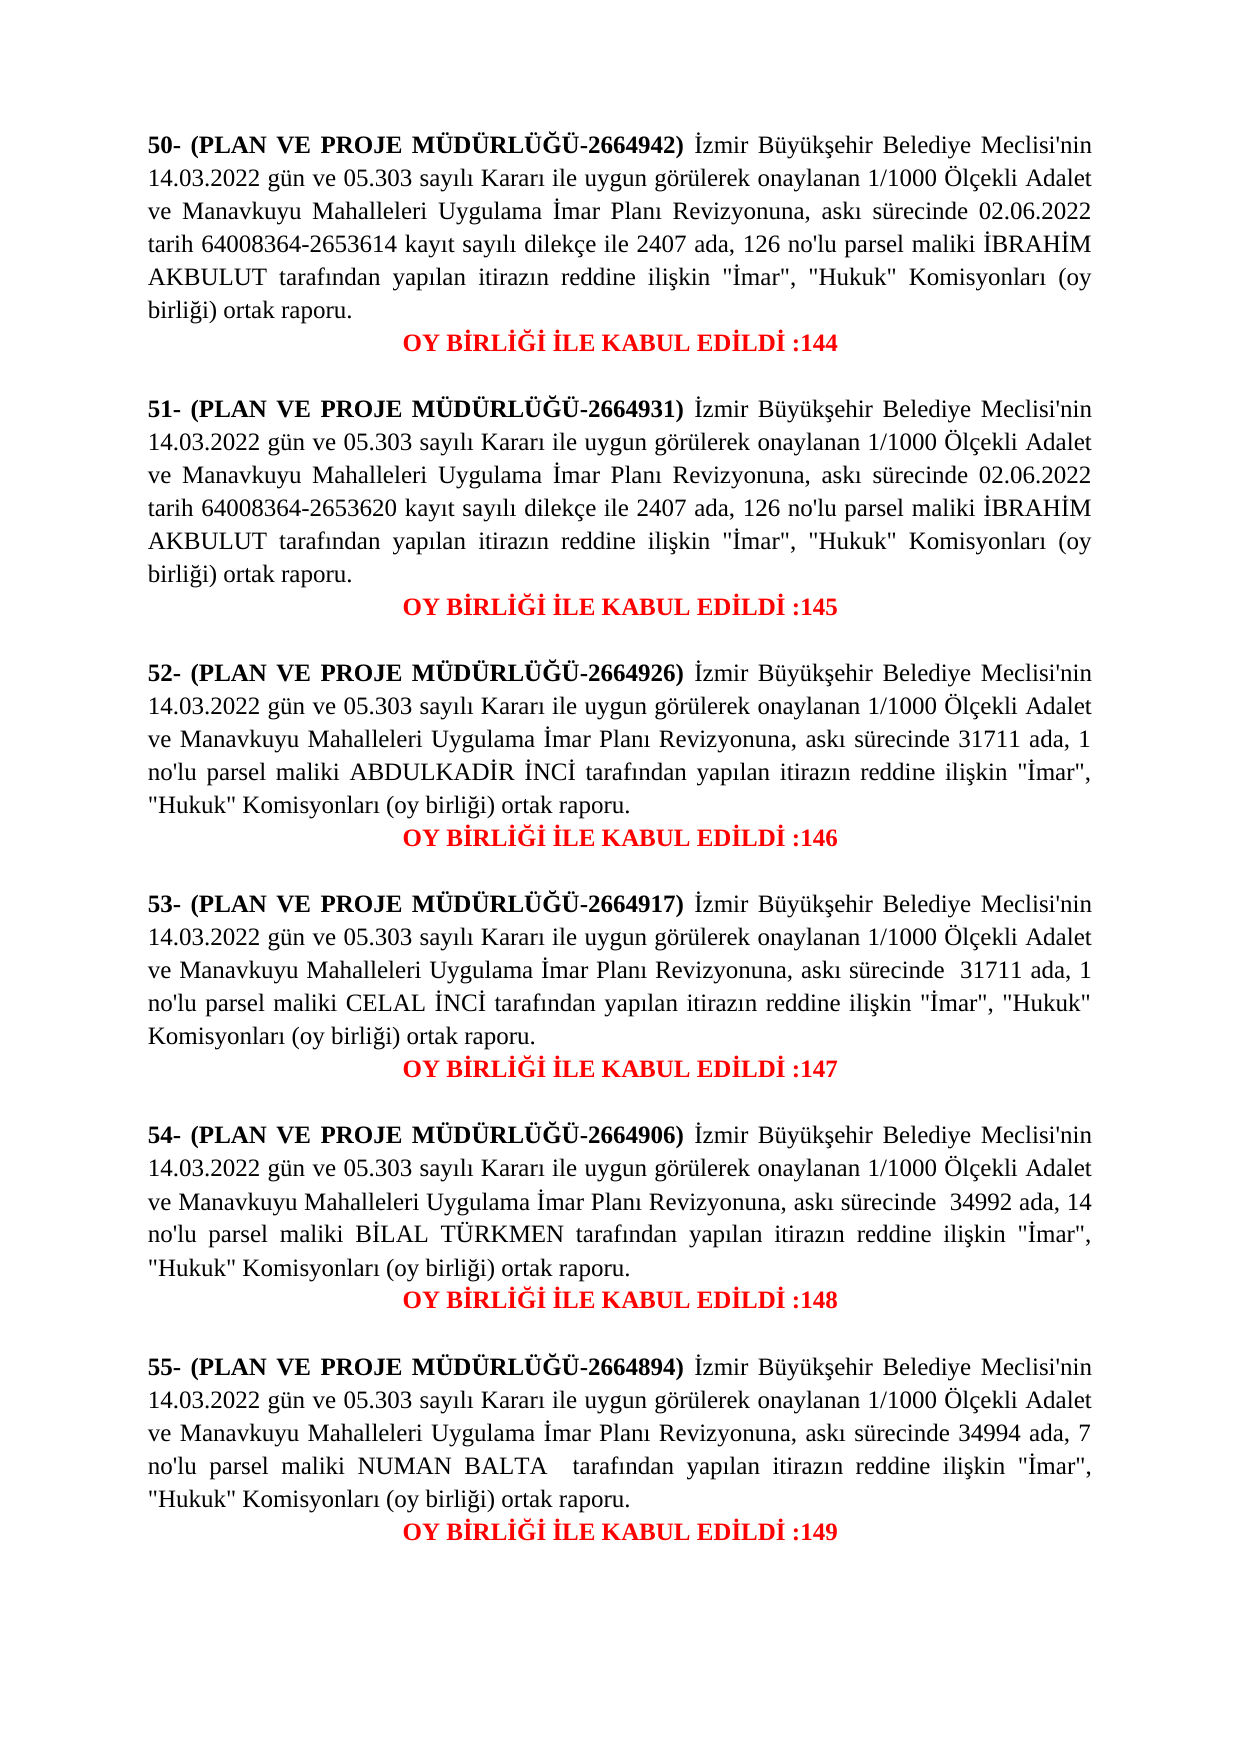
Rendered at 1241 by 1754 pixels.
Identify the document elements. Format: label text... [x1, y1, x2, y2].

text OY BİRLİĞİ İLE KABUL EDİLDİ :144 [148, 328, 1092, 357]
text OY BİRLİĞİ İLE KABUL EDİLDİ :146 [148, 823, 1092, 852]
text 51- (PLAN VE PROJE MÜDÜRLÜĞÜ-2664931) İzmir Büyükşehir Belediye Meclisi'nin 14.03.2022 gün ve 05.303 sayılı Kararı ile uygun görülerek onaylanan 1/1000 Ölçekli Adalet ve Manavkuyu Mahalleleri Uygulama İmar Planı Revizyonuna, askı sürecinde 02.06.2022 tarih 64008364-2653620 kayıt sayılı dilekçe ile 2407 ada, 126 no'lu parsel maliki İBRAHİM AKBULUT tarafından yapılan itirazın reddine ilişkin "İmar", "Hukuk" Komisyonları (oy birliği) ortak raporu. [148, 394, 1092, 588]
text 53- (PLAN VE PROJE MÜDÜRLÜĞÜ-2664917) İzmir Büyükşehir Belediye Meclisi'nin 14.03.2022 gün ve 05.303 sayılı Kararı ile uygun görülerek onaylanan 1/1000 Ölçekli Adalet ve Manavkuyu Mahalleleri Uygulama İmar Planı Revizyonuna, askı sürecinde 31711 ada, 1 no'lu parsel maliki CELAL İNCİ tarafından yapılan itirazın reddine ilişkin "İmar", "Hukuk" Komisyonları (oy birliği) ortak raporu. [148, 889, 1092, 1050]
text 55- (PLAN VE PROJE MÜDÜRLÜĞÜ-2664894) İzmir Büyükşehir Belediye Meclisi'nin 14.03.2022 gün ve 05.303 sayılı Kararı ile uygun görülerek onaylanan 1/1000 Ölçekli Adalet ve Manavkuyu Mahalleleri Uygulama İmar Planı Revizyonuna, askı sürecinde 34994 ada, 7 no'lu parsel maliki NUMAN BALTA tarafından yapılan itirazın reddine ilişkin "İmar", "Hukuk" Komisyonları (oy birliği) ortak raporu. [148, 1352, 1092, 1512]
text OY BİRLİĞİ İLE KABUL EDİLDİ :147 [148, 1054, 1092, 1083]
text 52- (PLAN VE PROJE MÜDÜRLÜĞÜ-2664926) İzmir Büyükşehir Belediye Meclisi'nin 14.03.2022 gün ve 05.303 sayılı Kararı ile uygun görülerek onaylanan 1/1000 Ölçekli Adalet ve Manavkuyu Mahalleleri Uygulama İmar Planı Revizyonuna, askı sürecinde 31711 ada, 1 no'lu parsel maliki ABDULKADİR İNCİ tarafından yapılan itirazın reddine ilişkin "İmar", "Hukuk" Komisyonları (oy birliği) ortak raporu. [148, 658, 1092, 819]
text 54- (PLAN VE PROJE MÜDÜRLÜĞÜ-2664906) İzmir Büyükşehir Belediye Meclisi'nin 14.03.2022 gün ve 05.303 sayılı Kararı ile uygun görülerek onaylanan 1/1000 Ölçekli Adalet ve Manavkuyu Mahalleleri Uygulama İmar Planı Revizyonuna, askı sürecinde 34992 ada, 14 no'lu parsel maliki BİLAL TÜRKMEN tarafından yapılan itirazın reddine ilişkin "İmar", "Hukuk" Komisyonları (oy birliği) ortak raporu. [148, 1121, 1092, 1281]
text OY BİRLİĞİ İLE KABUL EDİLDİ :145 [148, 592, 1092, 621]
text OY BİRLİĞİ İLE KABUL EDİLDİ :149 [148, 1517, 1092, 1546]
text OY BİRLİĞİ İLE KABUL EDİLDİ :148 [148, 1286, 1092, 1314]
text 50- (PLAN VE PROJE MÜDÜRLÜĞÜ-2664942) İzmir Büyükşehir Belediye Meclisi'nin 14.03.2022 gün ve 05.303 sayılı Kararı ile uygun görülerek onaylanan 1/1000 Ölçekli Adalet ve Manavkuyu Mahalleleri Uygulama İmar Planı Revizyonuna, askı sürecinde 02.06.2022 tarih 64008364-2653614 kayıt sayılı dilekçe ile 2407 ada, 126 no'lu parsel maliki İBRAHİM AKBULUT tarafından yapılan itirazın reddine ilişkin "İmar", "Hukuk" Komisyonları (oy birliği) ortak raporu. [148, 130, 1092, 324]
